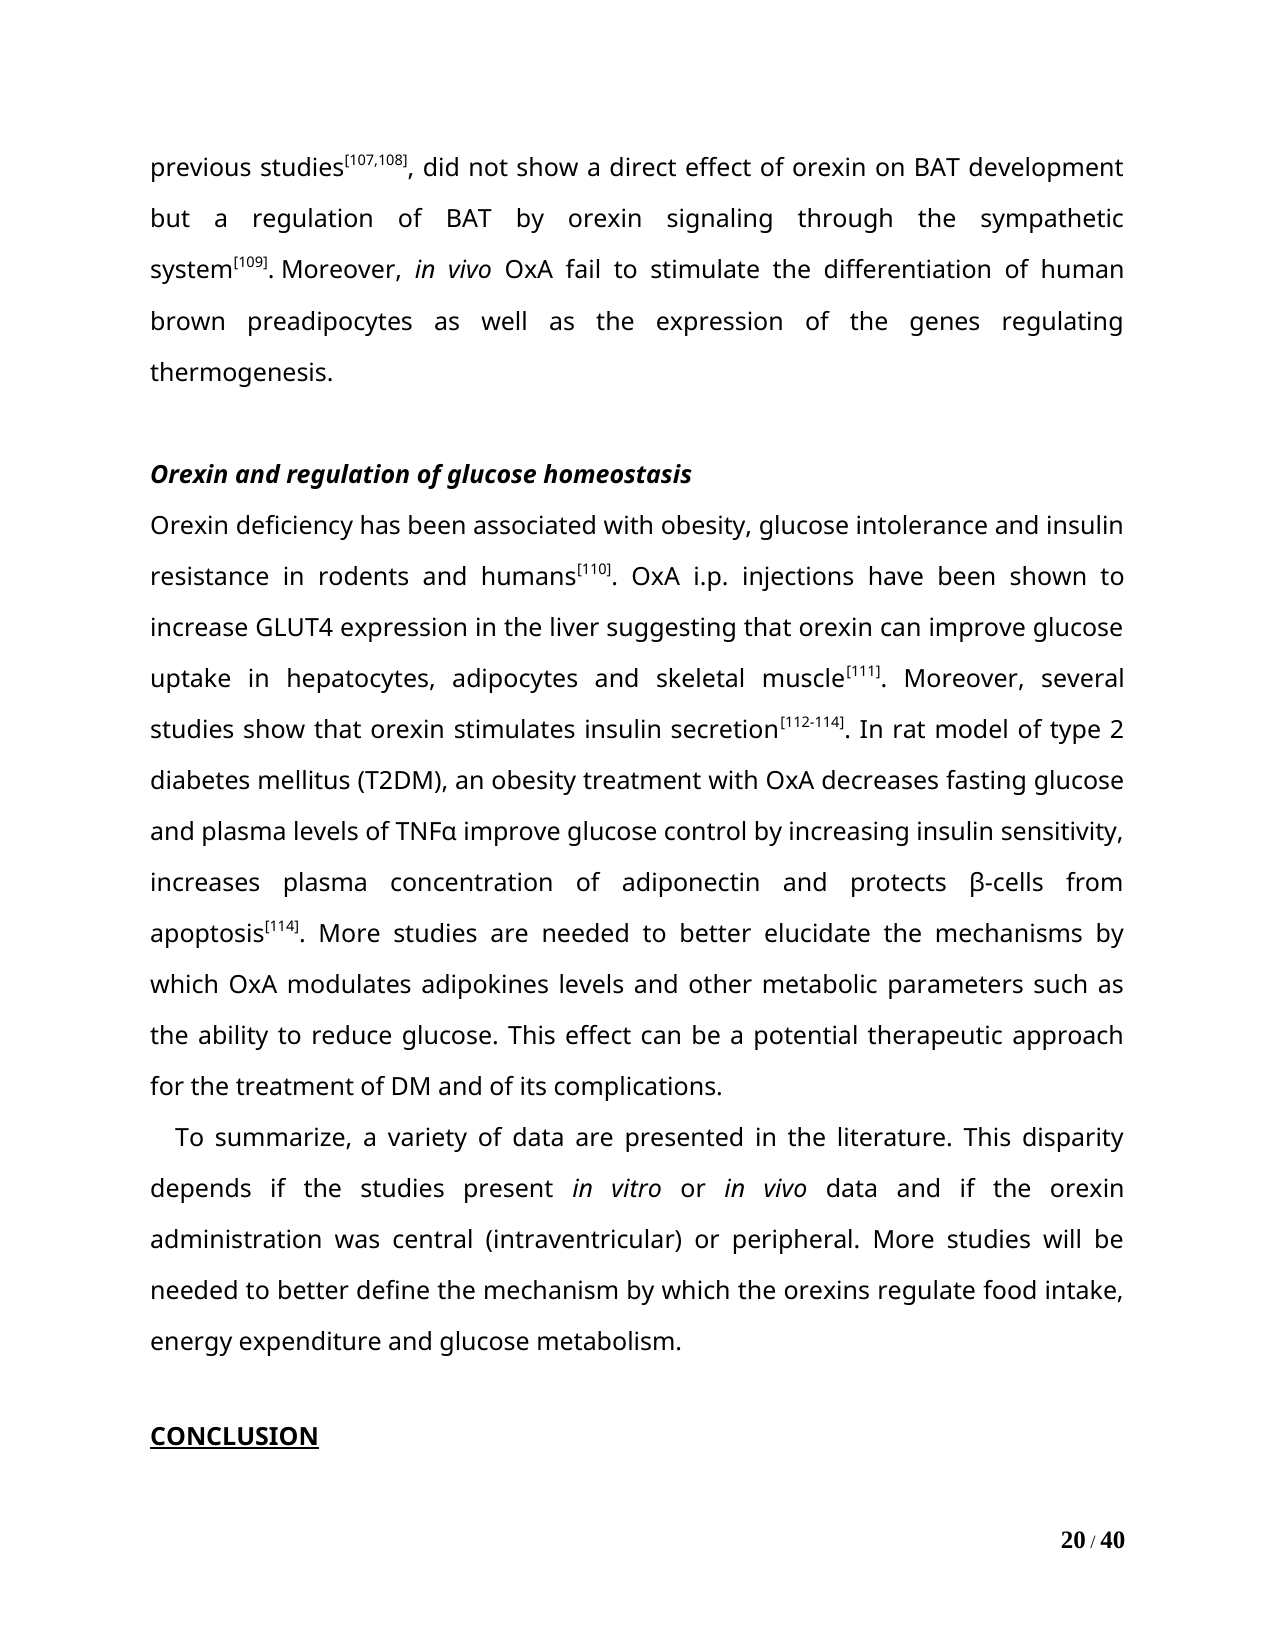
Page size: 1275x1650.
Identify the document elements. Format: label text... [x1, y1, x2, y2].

text Orexin deficiency has been associated with obesity, glucose intolerance and insulin resistance in rodents and humans[110]. OxA i.p. injections have been shown to increase GLUT4 expression in the liver suggesting that orexin can improve glucose uptake in hepatocytes, adipocytes and skeletal muscle[111]. Moreover, several studies show that orexin stimulates insulin secretion[112-114]. In rat model of type 2 diabetes mellitus (T2DM), an obesity treatment with OxA decreases fasting glucose and plasma levels of TNFα improve glucose control by increasing insulin sensitivity, increases plasma concentration of adiponectin and protects β-cells from apoptosis[114]. More studies are needed to better elucidate the mechanisms by which OxA modulates adipokines levels and other metabolic parameters such as the ability to reduce glucose. This effect can be a potential therapeutic approach for the treatment of DM and of its complications. [150, 507, 1125, 1103]
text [150, 150, 1125, 388]
text CONCLUSION [150, 1418, 1125, 1452]
text To summarize, a variety of data are presented in the literature. This disparity depends if the studies present in vitro or in vivo data and if the orexin administration was central (intraventricular) or peripheral. More studies will be needed to better define the mechanism by which the orexins regulate food intake, energy expenditure and glucose metabolism. [150, 1120, 1125, 1358]
text Orexin and regulation of glucose homeostasis [150, 456, 1125, 490]
